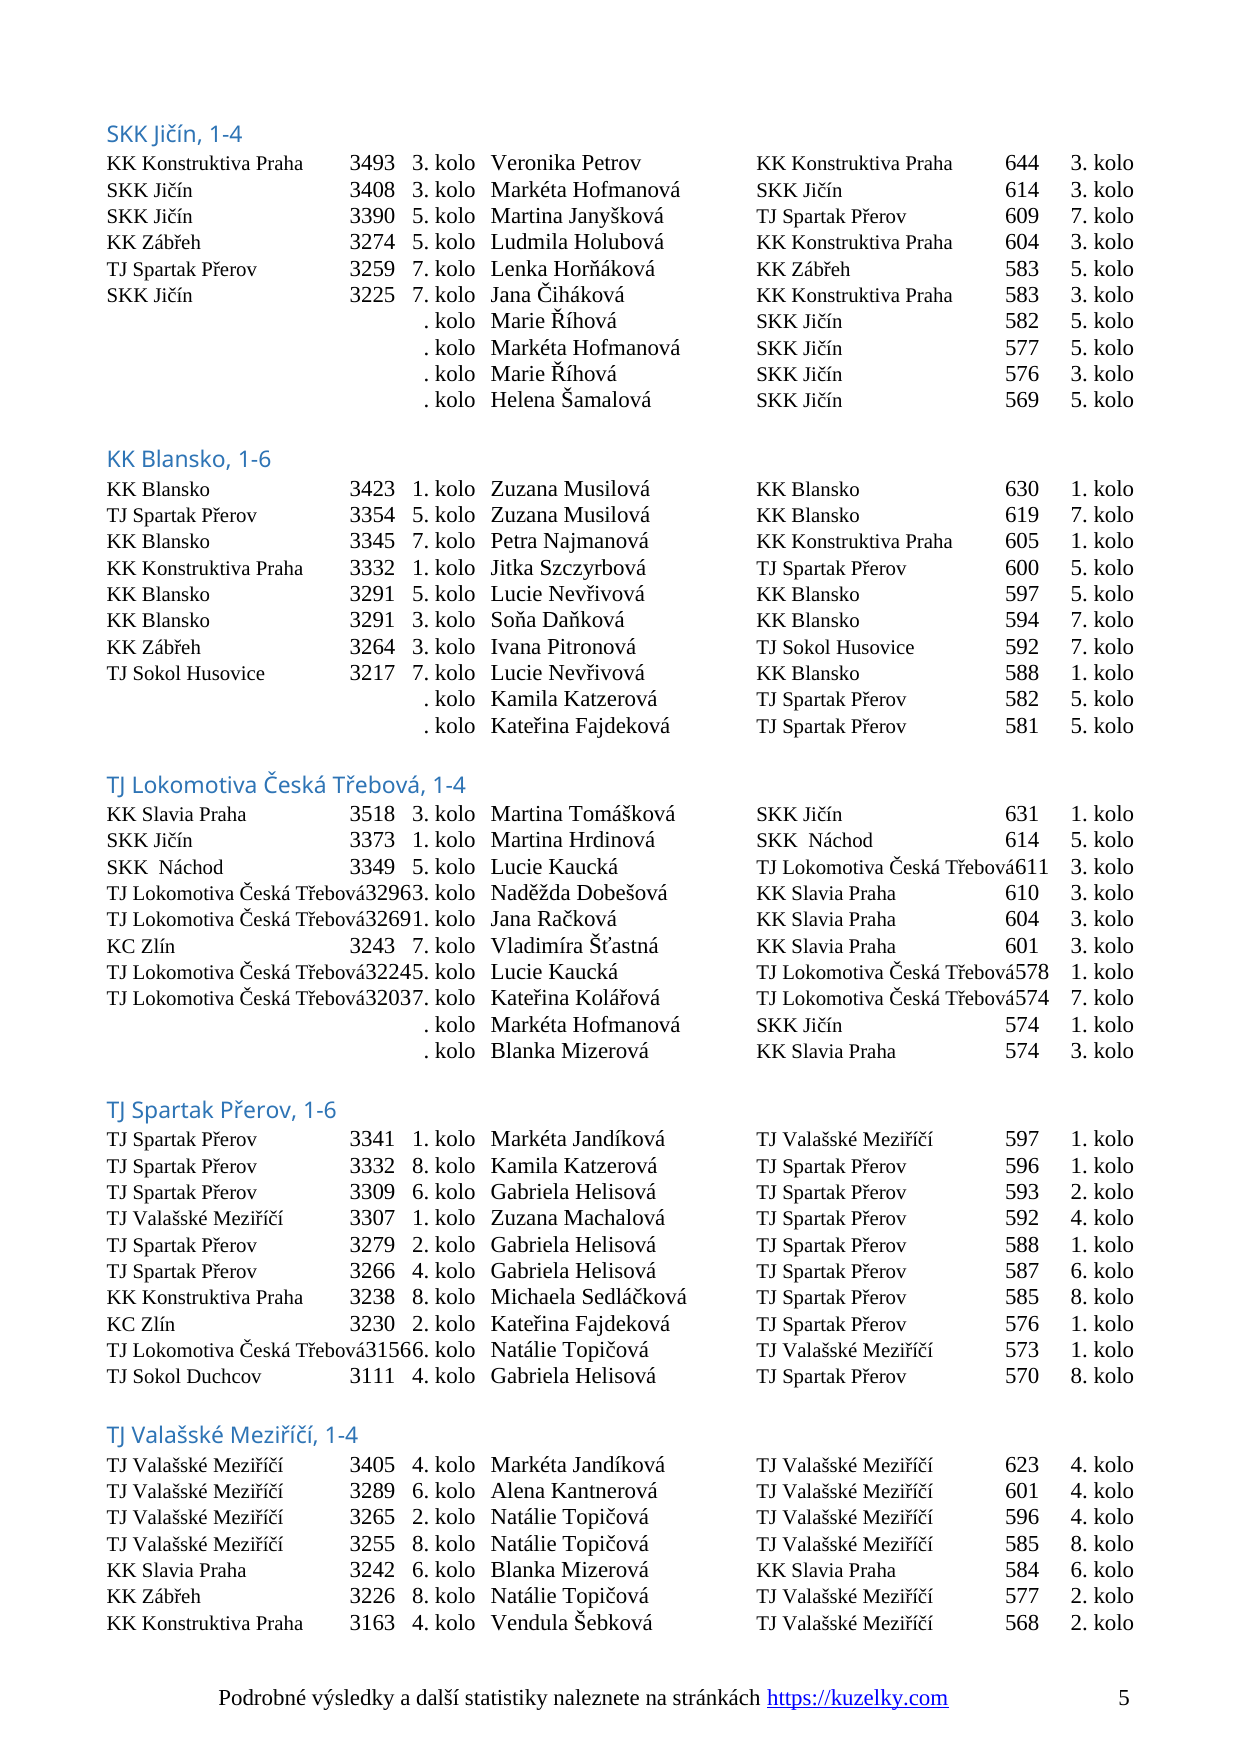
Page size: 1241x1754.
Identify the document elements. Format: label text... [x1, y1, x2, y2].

text TJ Spartak Přerov 3259 7. kolo Lenka Horňáková KK Zábřeh 583 5. kolo [106, 255, 1134, 281]
text TJ Valašské Meziříčí 3255 8. kolo Natálie Topičová TJ Valašské Meziříčí 585 8. kolo [106, 1530, 1134, 1556]
text . kolo Markéta Hofmanová SKK Jičín 577 5. kolo [106, 334, 1134, 360]
text . kolo Marie Říhová SKK Jičín 582 5. kolo [106, 307, 1134, 334]
subtitle SKK Jičín, 1-4 [106, 118, 1134, 149]
subtitle KK Blansko, 1-6 [106, 443, 1134, 475]
text TJ Lokomotiva Česká Třebová 3156 6. kolo Natálie Topičová TJ Valašské Meziříčí 573 1. kolo [106, 1336, 1134, 1362]
text KK Konstruktiva Praha 3163 4. kolo Vendula Šebková TJ Valašské Meziříčí 568 2. kolo [106, 1609, 1134, 1635]
text TJ Spartak Přerov 3309 6. kolo Gabriela Helisová TJ Spartak Přerov 593 2. kolo [106, 1178, 1134, 1204]
text SKK Jičín 3225 7. kolo Jana Čiháková KK Konstruktiva Praha 583 3. kolo [106, 281, 1134, 307]
text TJ Spartak Přerov 3266 4. kolo Gabriela Helisová TJ Spartak Přerov 587 6. kolo [106, 1257, 1134, 1283]
text KK Slavia Praha 3518 3. kolo Martina Tomášková SKK Jičín 631 1. kolo [106, 800, 1134, 826]
text . kolo Kamila Katzerová TJ Spartak Přerov 582 5. kolo [106, 686, 1134, 712]
text . kolo Helena Šamalová SKK Jičín 569 5. kolo [106, 387, 1134, 413]
text TJ Valašské Meziříčí 3289 6. kolo Alena Kantnerová TJ Valašské Meziříčí 601 4. kolo [106, 1477, 1134, 1503]
text . kolo Blanka Mizerová KK Slavia Praha 574 3. kolo [106, 1037, 1134, 1063]
subtitle TJ Valašské Meziříčí, 1-4 [106, 1419, 1134, 1451]
text KK Blansko 3291 5. kolo Lucie Nevřivová KK Blansko 597 5. kolo [106, 580, 1134, 606]
text KK Zábřeh 3264 3. kolo Ivana Pitronová TJ Sokol Husovice 592 7. kolo [106, 633, 1134, 659]
text TJ Spartak Přerov 3332 8. kolo Kamila Katzerová TJ Spartak Přerov 596 1. kolo [106, 1152, 1134, 1178]
text TJ Lokomotiva Česká Třebová 3224 5. kolo Lucie Kaucká TJ Lokomotiva Česká Třebová 578 1. kolo [106, 958, 1134, 984]
text TJ Sokol Husovice 3217 7. kolo Lucie Nevřivová KK Blansko 588 1. kolo [106, 659, 1134, 686]
text SKK Jičín 3390 5. kolo Martina Janyšková TJ Spartak Přerov 609 7. kolo [106, 202, 1134, 228]
text TJ Spartak Přerov 3354 5. kolo Zuzana Musilová KK Blansko 619 7. kolo [106, 501, 1134, 527]
text KK Konstruktiva Praha 3332 1. kolo Jitka Szczyrbová TJ Spartak Přerov 600 5. kolo [106, 554, 1134, 580]
text . kolo Markéta Hofmanová SKK Jičín 574 1. kolo [106, 1011, 1134, 1037]
text TJ Lokomotiva Česká Třebová 3296 3. kolo Naděžda Dobešová KK Slavia Praha 610 3. kolo [106, 879, 1134, 905]
text SKK Jičín 3408 3. kolo Markéta Hofmanová SKK Jičín 614 3. kolo [106, 176, 1134, 202]
text SKK Náchod 3349 5. kolo Lucie Kaucká TJ Lokomotiva Česká Třebová 611 3. kolo [106, 853, 1134, 879]
text KK Blansko 3291 3. kolo Soňa Daňková KK Blansko 594 7. kolo [106, 606, 1134, 633]
text KK Slavia Praha 3242 6. kolo Blanka Mizerová KK Slavia Praha 584 6. kolo [106, 1556, 1134, 1582]
text . kolo Kateřina Fajdeková TJ Spartak Přerov 581 5. kolo [106, 712, 1134, 738]
text KK Zábřeh 3226 8. kolo Natálie Topičová TJ Valašské Meziříčí 577 2. kolo [106, 1582, 1134, 1609]
text KC Zlín 3230 2. kolo Kateřina Fajdeková TJ Spartak Přerov 576 1. kolo [106, 1310, 1134, 1336]
text TJ Lokomotiva Česká Třebová 3269 1. kolo Jana Račková KK Slavia Praha 604 3. kolo [106, 905, 1134, 932]
text KK Blansko 3345 7. kolo Petra Najmanová KK Konstruktiva Praha 605 1. kolo [106, 527, 1134, 554]
text TJ Valašské Meziříčí 3405 4. kolo Markéta Jandíková TJ Valašské Meziříčí 623 4. kolo [106, 1451, 1134, 1477]
text TJ Valašské Meziříčí 3265 2. kolo Natálie Topičová TJ Valašské Meziříčí 596 4. kolo [106, 1503, 1134, 1530]
text KK Konstruktiva Praha 3493 3. kolo Veronika Petrov KK Konstruktiva Praha 644 3. kolo [106, 149, 1134, 176]
text TJ Spartak Přerov 3341 1. kolo Markéta Jandíková TJ Valašské Meziříčí 597 1. kolo [106, 1125, 1134, 1152]
text TJ Sokol Duchcov 3111 4. kolo Gabriela Helisová TJ Spartak Přerov 570 8. kolo [106, 1362, 1134, 1389]
text KK Zábřeh 3274 5. kolo Ludmila Holubová KK Konstruktiva Praha 604 3. kolo [106, 228, 1134, 255]
subtitle TJ Spartak Přerov, 1-6 [106, 1094, 1134, 1125]
text KK Blansko 3423 1. kolo Zuzana Musilová KK Blansko 630 1. kolo [106, 475, 1134, 501]
text KC Zlín 3243 7. kolo Vladimíra Šťastná KK Slavia Praha 601 3. kolo [106, 932, 1134, 958]
text TJ Spartak Přerov 3279 2. kolo Gabriela Helisová TJ Spartak Přerov 588 1. kolo [106, 1231, 1134, 1257]
text TJ Lokomotiva Česká Třebová 3203 7. kolo Kateřina Kolářová TJ Lokomotiva Česká Třebová 574 7. kolo [106, 984, 1134, 1011]
text KK Konstruktiva Praha 3238 8. kolo Michaela Sedláčková TJ Spartak Přerov 585 8. kolo [106, 1283, 1134, 1310]
text SKK Jičín 3373 1. kolo Martina Hrdinová SKK Náchod 614 5. kolo [106, 826, 1134, 853]
text . kolo Marie Říhová SKK Jičín 576 3. kolo [106, 360, 1134, 387]
subtitle TJ Lokomotiva Česká Třebová, 1-4 [106, 769, 1134, 800]
text TJ Valašské Meziříčí 3307 1. kolo Zuzana Machalová TJ Spartak Přerov 592 4. kolo [106, 1204, 1134, 1231]
